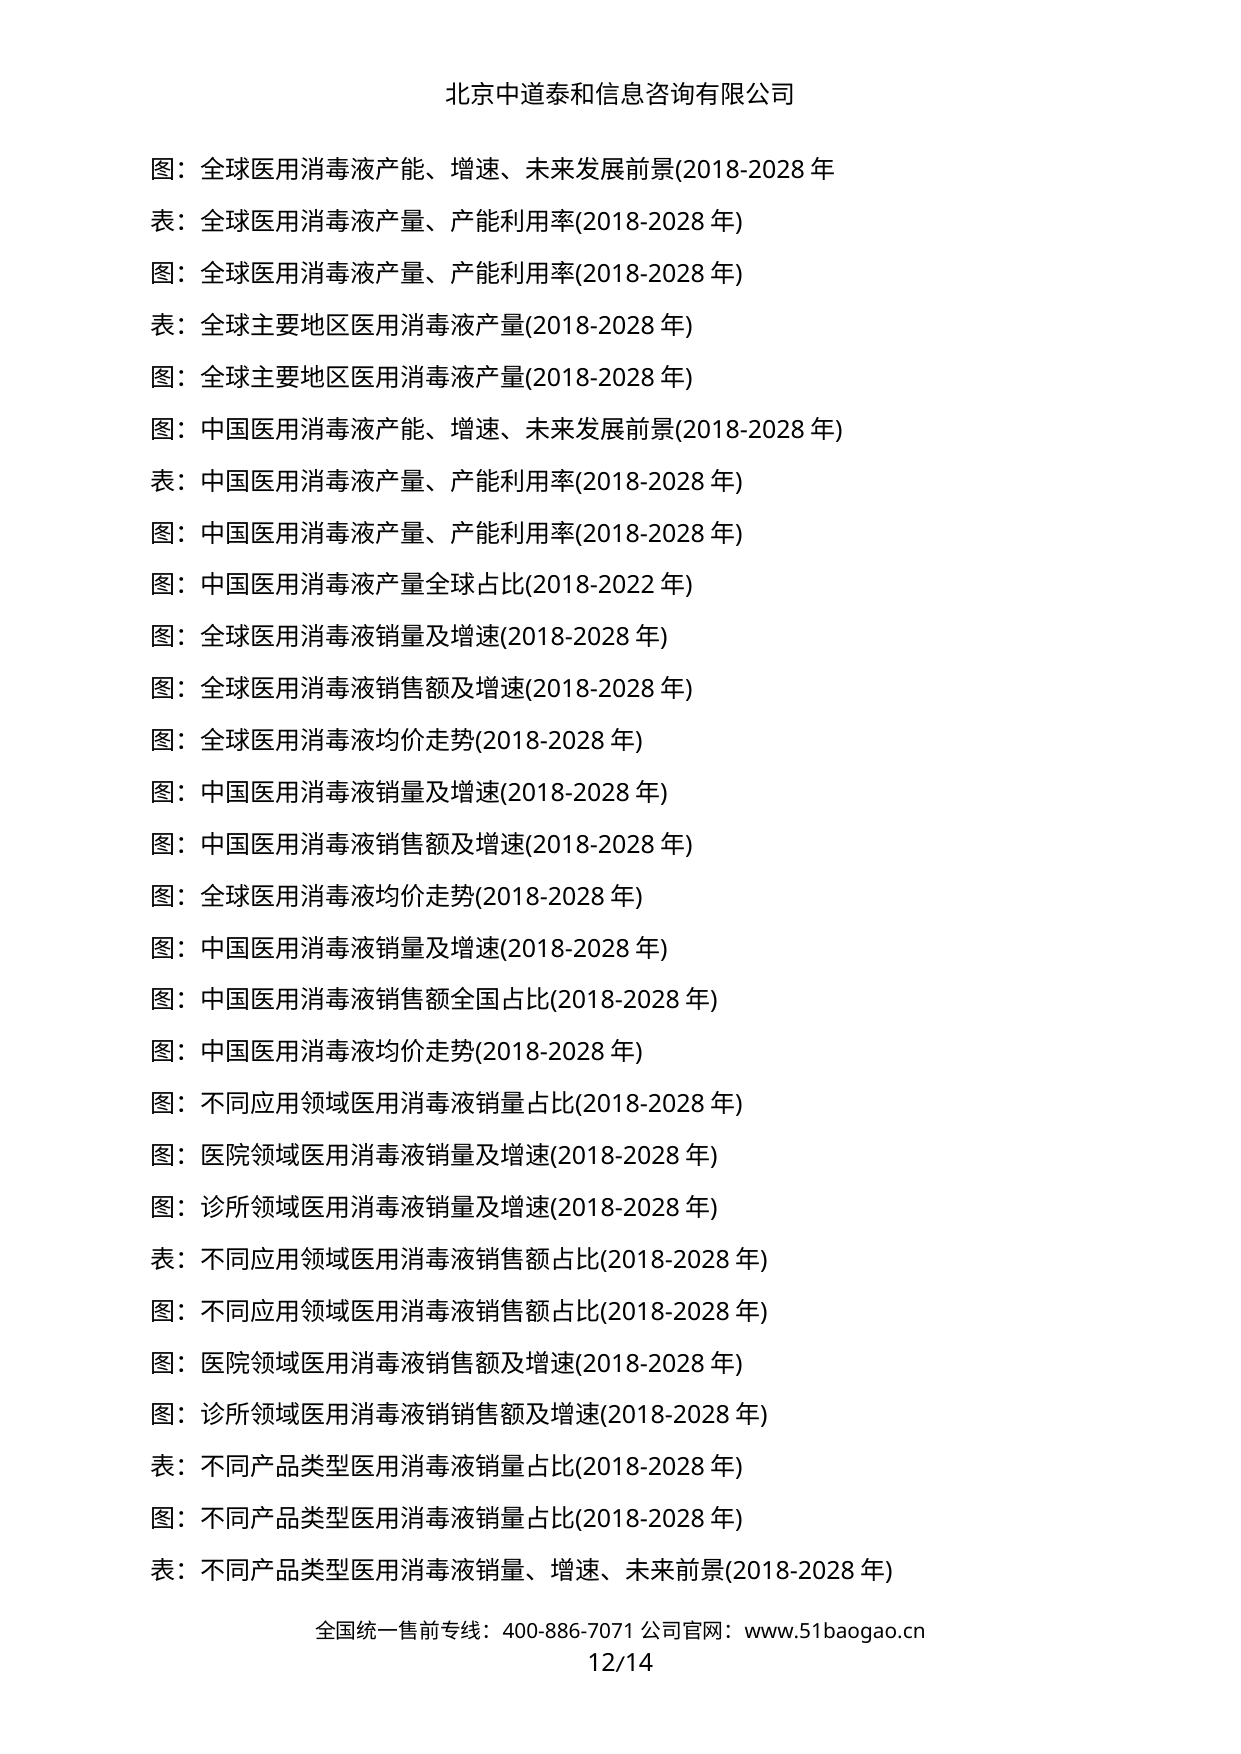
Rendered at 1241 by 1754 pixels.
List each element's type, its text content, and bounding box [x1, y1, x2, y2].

text 图：全球医用消毒液销量及增速(2018-2028年) [150, 617, 1090, 653]
text 图：全球医用消毒液产能、增速、未来发展前景(2018-2028年 [150, 150, 1090, 186]
text 图：中国医用消毒液产量、产能利用率(2018-2028年) [150, 513, 1090, 549]
text 图：全球主要地区医用消毒液产量(2018-2028年) [150, 357, 1090, 394]
text 图：诊所领域医用消毒液销销售额及增速(2018-2028年) [150, 1395, 1090, 1431]
text 表：不同应用领域医用消毒液销售额占比(2018-2028年) [150, 1239, 1090, 1276]
text 图：全球医用消毒液均价走势(2018-2028年) [150, 876, 1090, 912]
text 图：中国医用消毒液产量全球占比(2018-2022年) [150, 565, 1090, 601]
text 图：全球医用消毒液产量、产能利用率(2018-2028年) [150, 254, 1090, 290]
text 表：中国医用消毒液产量、产能利用率(2018-2028年) [150, 461, 1090, 497]
text 图：中国医用消毒液产能、增速、未来发展前景(2018-2028年) [150, 409, 1090, 446]
text 图：中国医用消毒液销售额全国占比(2018-2028年) [150, 980, 1090, 1016]
text 表：全球医用消毒液产量、产能利用率(2018-2028年) [150, 202, 1090, 238]
text 表：不同产品类型医用消毒液销量、增速、未来前景(2018-2028年) [150, 1551, 1090, 1587]
text 图：不同产品类型医用消毒液销量占比(2018-2028年) [150, 1499, 1090, 1535]
text 图：中国医用消毒液销量及增速(2018-2028年) [150, 772, 1090, 809]
text 图：不同应用领域医用消毒液销售额占比(2018-2028年) [150, 1291, 1090, 1327]
text 表：全球主要地区医用消毒液产量(2018-2028年) [150, 306, 1090, 342]
text 图：医院领域医用消毒液销量及增速(2018-2028年) [150, 1136, 1090, 1172]
text 图：医院领域医用消毒液销售额及增速(2018-2028年) [150, 1343, 1090, 1379]
text 图：诊所领域医用消毒液销量及增速(2018-2028年) [150, 1187, 1090, 1224]
text 图：中国医用消毒液销售额及增速(2018-2028年) [150, 824, 1090, 861]
text 表：不同产品类型医用消毒液销量占比(2018-2028年) [150, 1447, 1090, 1483]
text 图：全球医用消毒液销售额及增速(2018-2028年) [150, 669, 1090, 705]
text 图：全球医用消毒液均价走势(2018-2028年) [150, 721, 1090, 757]
text 图：不同应用领域医用消毒液销量占比(2018-2028年) [150, 1084, 1090, 1120]
text 图：中国医用消毒液均价走势(2018-2028年) [150, 1032, 1090, 1068]
text 图：中国医用消毒液销量及增速(2018-2028年) [150, 928, 1090, 964]
